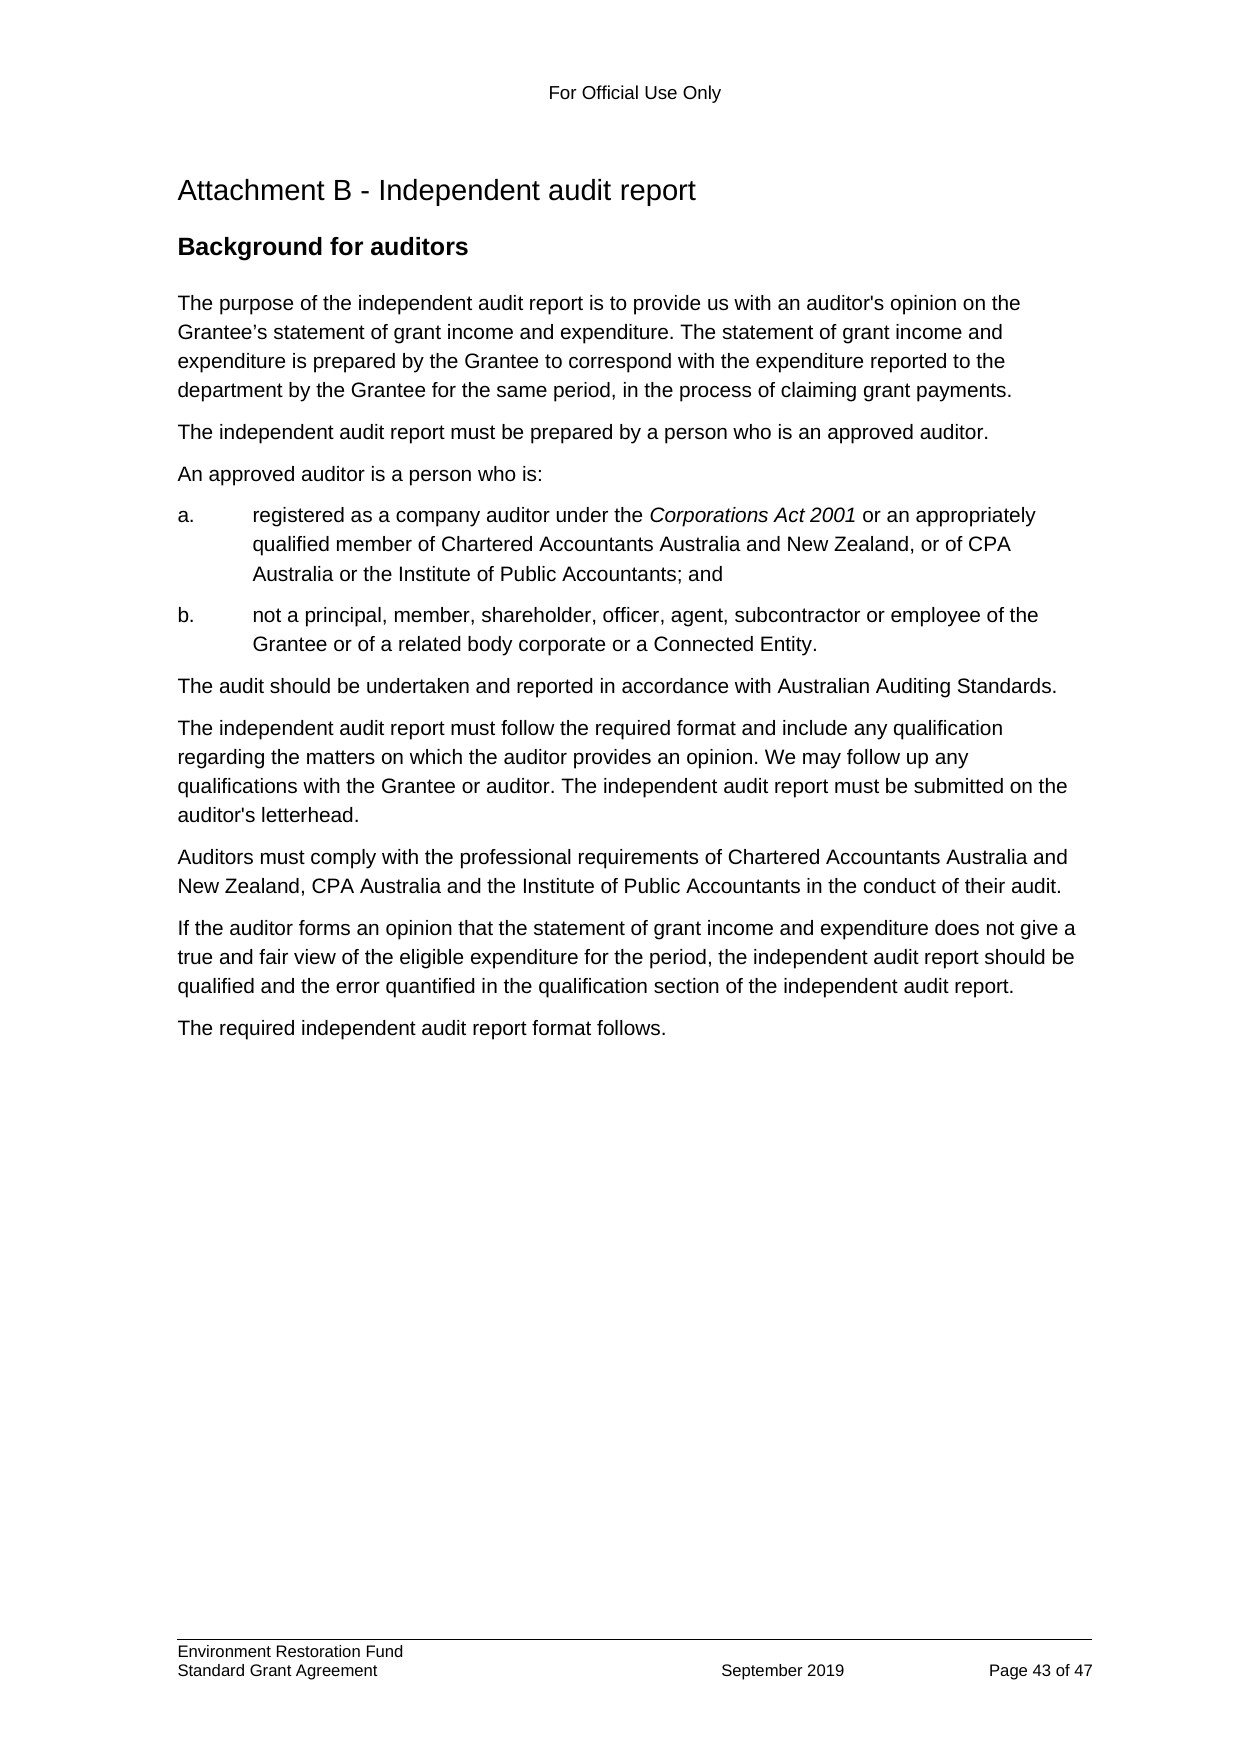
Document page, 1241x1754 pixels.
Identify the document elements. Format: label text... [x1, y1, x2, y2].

text The audit should be undertaken and reported in accordance with Australian Auditing Standards. [177, 669, 1092, 698]
subtitle Background for auditors [177, 231, 1092, 260]
list registered as a company auditor under the Corporations Act 2001 or an appropriately qualified member of Chartered Accountants Australia and New Zealand, or of CPA Australia or the Institute of Public Accountants; and [177, 498, 1092, 585]
text An approved auditor is a person who is: [177, 456, 1092, 485]
text The required independent audit report format follows. [177, 1010, 1092, 1039]
text Auditors must comply with the professional requirements of Chartered Accountants Australia and New Zealand, CPA Australia and the Institute of Public Accountants in the conduct of their audit. [177, 839, 1092, 898]
list not a principal, member, shareholder, officer, agent, subcontractor or employee of the Grantee or of a related body corporate or a Connected Entity. [177, 598, 1092, 656]
text The independent audit report must follow the required format and include any qualification regarding the matters on which the auditor provides an opinion. We may follow up any qualifications with the Grantee or auditor. The independent audit report must be submitted on the auditor's letterhead. [177, 710, 1092, 827]
subtitle Attachment B - Independent audit report [177, 173, 1092, 206]
text The purpose of the independent audit report is to provide us with an auditor's opinion on the Grantee’s statement of grant income and expenditure. The statement of grant income and expenditure is prepared by the Grantee to correspond with the expenditure reported to the department by the Grantee for the same period, in the process of claiming grant payments. [177, 285, 1092, 402]
text The independent audit report must be prepared by a person who is an approved auditor. [177, 414, 1092, 444]
text If the auditor forms an opinion that the statement of grant income and expenditure does not give a true and fair view of the eligible expenditure for the period, the independent audit report should be qualified and the error quantified in the qualification section of the independent audit report. [177, 910, 1092, 998]
